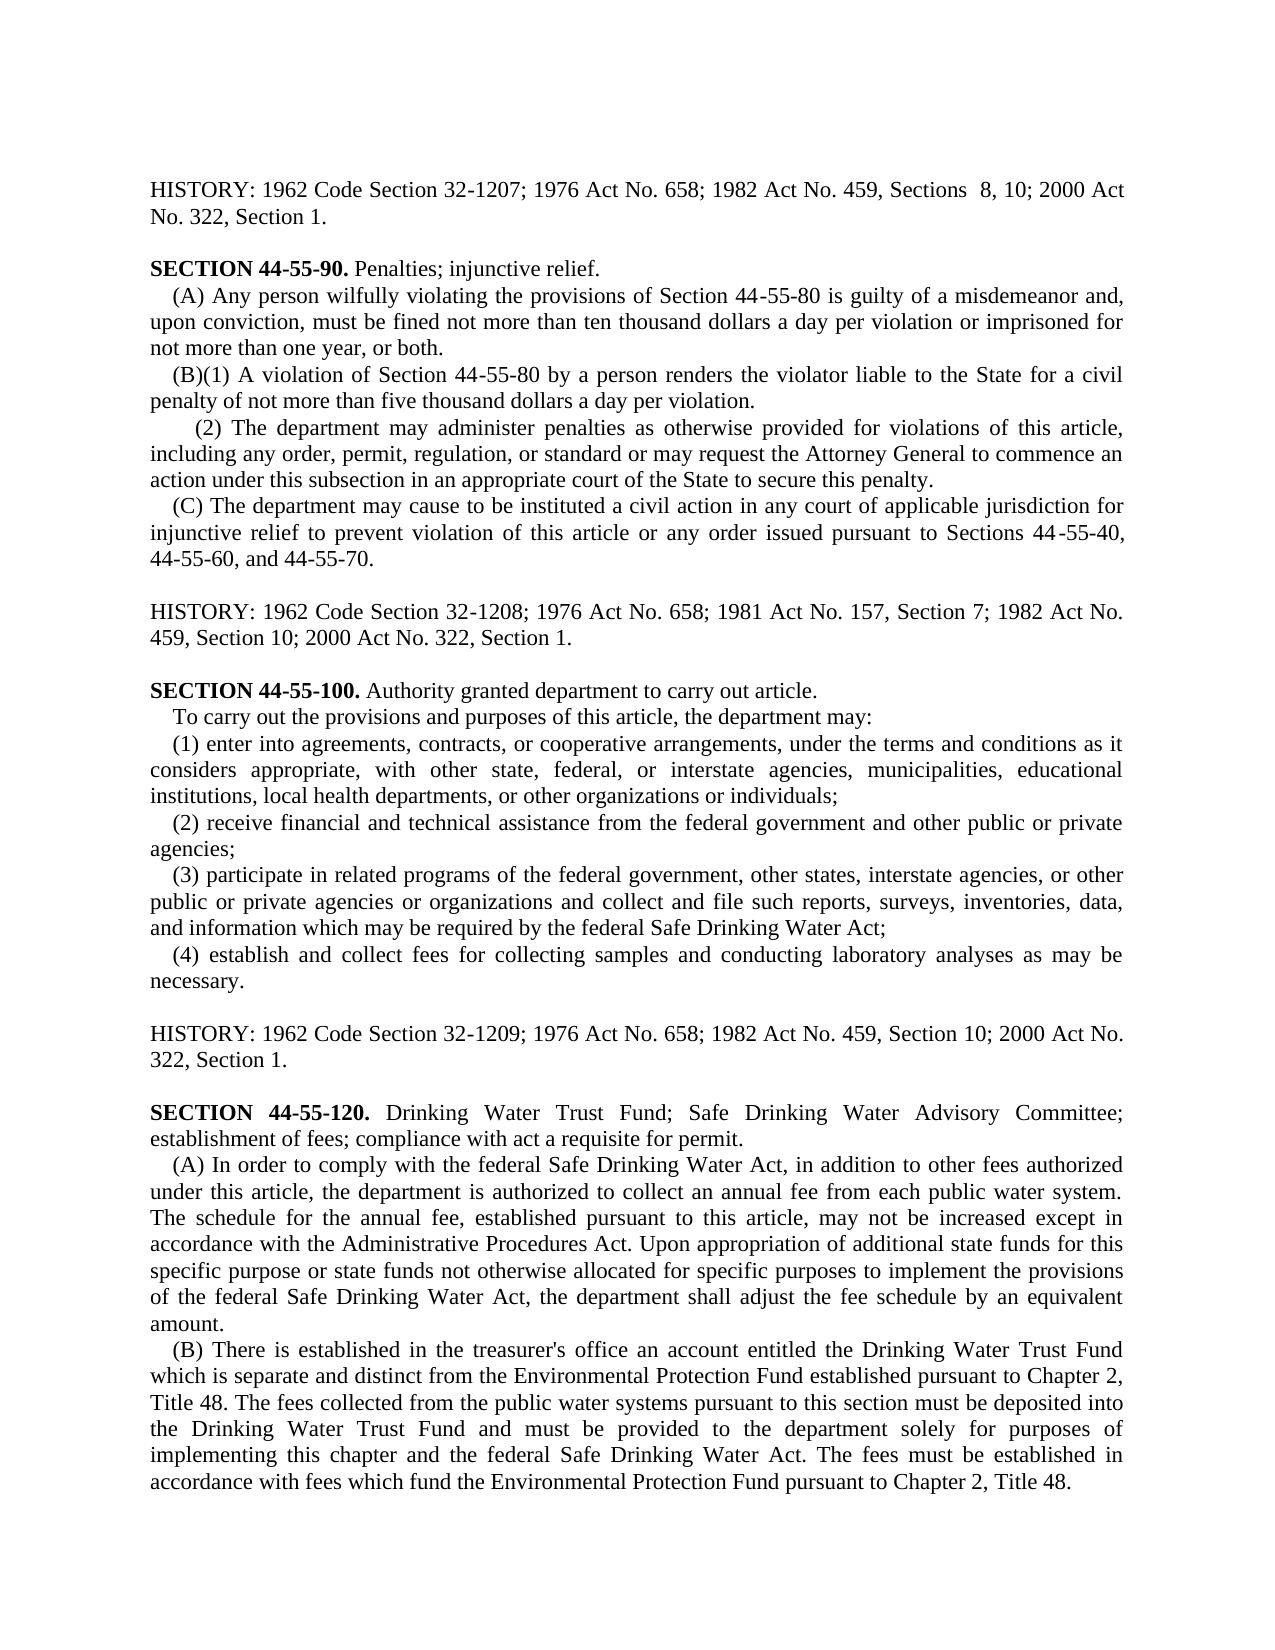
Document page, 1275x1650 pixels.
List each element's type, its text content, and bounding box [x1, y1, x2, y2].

text (1) enter into agreements, contracts, or cooperative arrangements, under the terms and conditions as it considers appropriate, with other state, federal, or interstate agencies, municipalities, educational institutions, local health departments, or other organizations or individuals; [150, 730, 1125, 809]
text (2) receive financial and technical assistance from the federal government and other public or private agencies; [150, 809, 1125, 862]
text SECTION 44-55-120. Drinking Water Trust Fund; Safe Drinking Water Advisory Committee; establishment of fees; compliance with act a requisite for permit. [150, 1099, 1125, 1151]
text SECTION 44-55-90. Penalties; injunctive relief. [150, 255, 1125, 282]
text To carry out the provisions and purposes of this article, the department may: [150, 703, 1125, 730]
text (B)(1) A violation of Section 44-55-80 by a person renders the violator liable to the State for a civil penalty of not more than five thousand dollars a day per violation. [150, 361, 1125, 413]
text HISTORY: 1962 Code Section 32-1208; 1976 Act No. 658; 1981 Act No. 157, Section 7; 1982 Act No. 459, Section 10; 2000 Act No. 322, Section 1. [150, 598, 1125, 651]
text (A) In order to comply with the federal Safe Drinking Water Act, in addition to other fees authorized under this article, the department is authorized to collect an annual fee from each public water system. The schedule for the annual fee, established pursuant to this article, may not be increased except in accordance with the Administrative Procedures Act. Upon appropriation of additional state funds for this specific purpose or state funds not otherwise allocated for specific purposes to implement the provisions of the federal Safe Drinking Water Act, the department shall adjust the fee schedule by an equivalent amount. [150, 1151, 1125, 1336]
text (4) establish and collect fees for collecting samples and conducting laboratory analyses as may be necessary. [150, 941, 1125, 993]
text (3) participate in related programs of the federal government, other states, interstate agencies, or other public or private agencies or organizations and collect and file such reports, surveys, inventories, data, and information which may be required by the federal Safe Drinking Water Act; [150, 862, 1125, 941]
text HISTORY: 1962 Code Section 32-1207; 1976 Act No. 658; 1982 Act No. 459, Sections 8, 10; 2000 Act No. 322, Section 1. [150, 176, 1125, 229]
text (A) Any person wilfully violating the provisions of Section 44-55-80 is guilty of a misdemeanor and, upon conviction, must be fined not more than ten thousand dollars a day per violation or imprisoned for not more than one year, or both. [150, 282, 1125, 361]
text (C) The department may cause to be instituted a civil action in any court of applicable jurisdiction for injunctive relief to prevent violation of this article or any order issued pursuant to Sections 44-55-40, 44-55-60, and 44-55-70. [150, 493, 1125, 572]
text SECTION 44-55-100. Authority granted department to carry out article. [150, 677, 1125, 703]
text (2) The department may administer penalties as otherwise provided for violations of this article, including any order, permit, regulation, or standard or may request the Attorney General to commence an action under this subsection in an appropriate court of the State to secure this penalty. [150, 413, 1125, 493]
text (B) There is established in the treasurer's office an account entitled the Drinking Water Trust Fund which is separate and distinct from the Environmental Protection Fund established pursuant to Chapter 2, Title 48. The fees collected from the public water systems pursuant to this section must be deposited into the Drinking Water Trust Fund and must be provided to the department solely for purposes of implementing this chapter and the federal Safe Drinking Water Act. The fees must be established in accordance with fees which fund the Environmental Protection Fund pursuant to Chapter 2, Title 48. [150, 1336, 1125, 1494]
text HISTORY: 1962 Code Section 32-1209; 1976 Act No. 658; 1982 Act No. 459, Section 10; 2000 Act No. 322, Section 1. [150, 1020, 1125, 1072]
